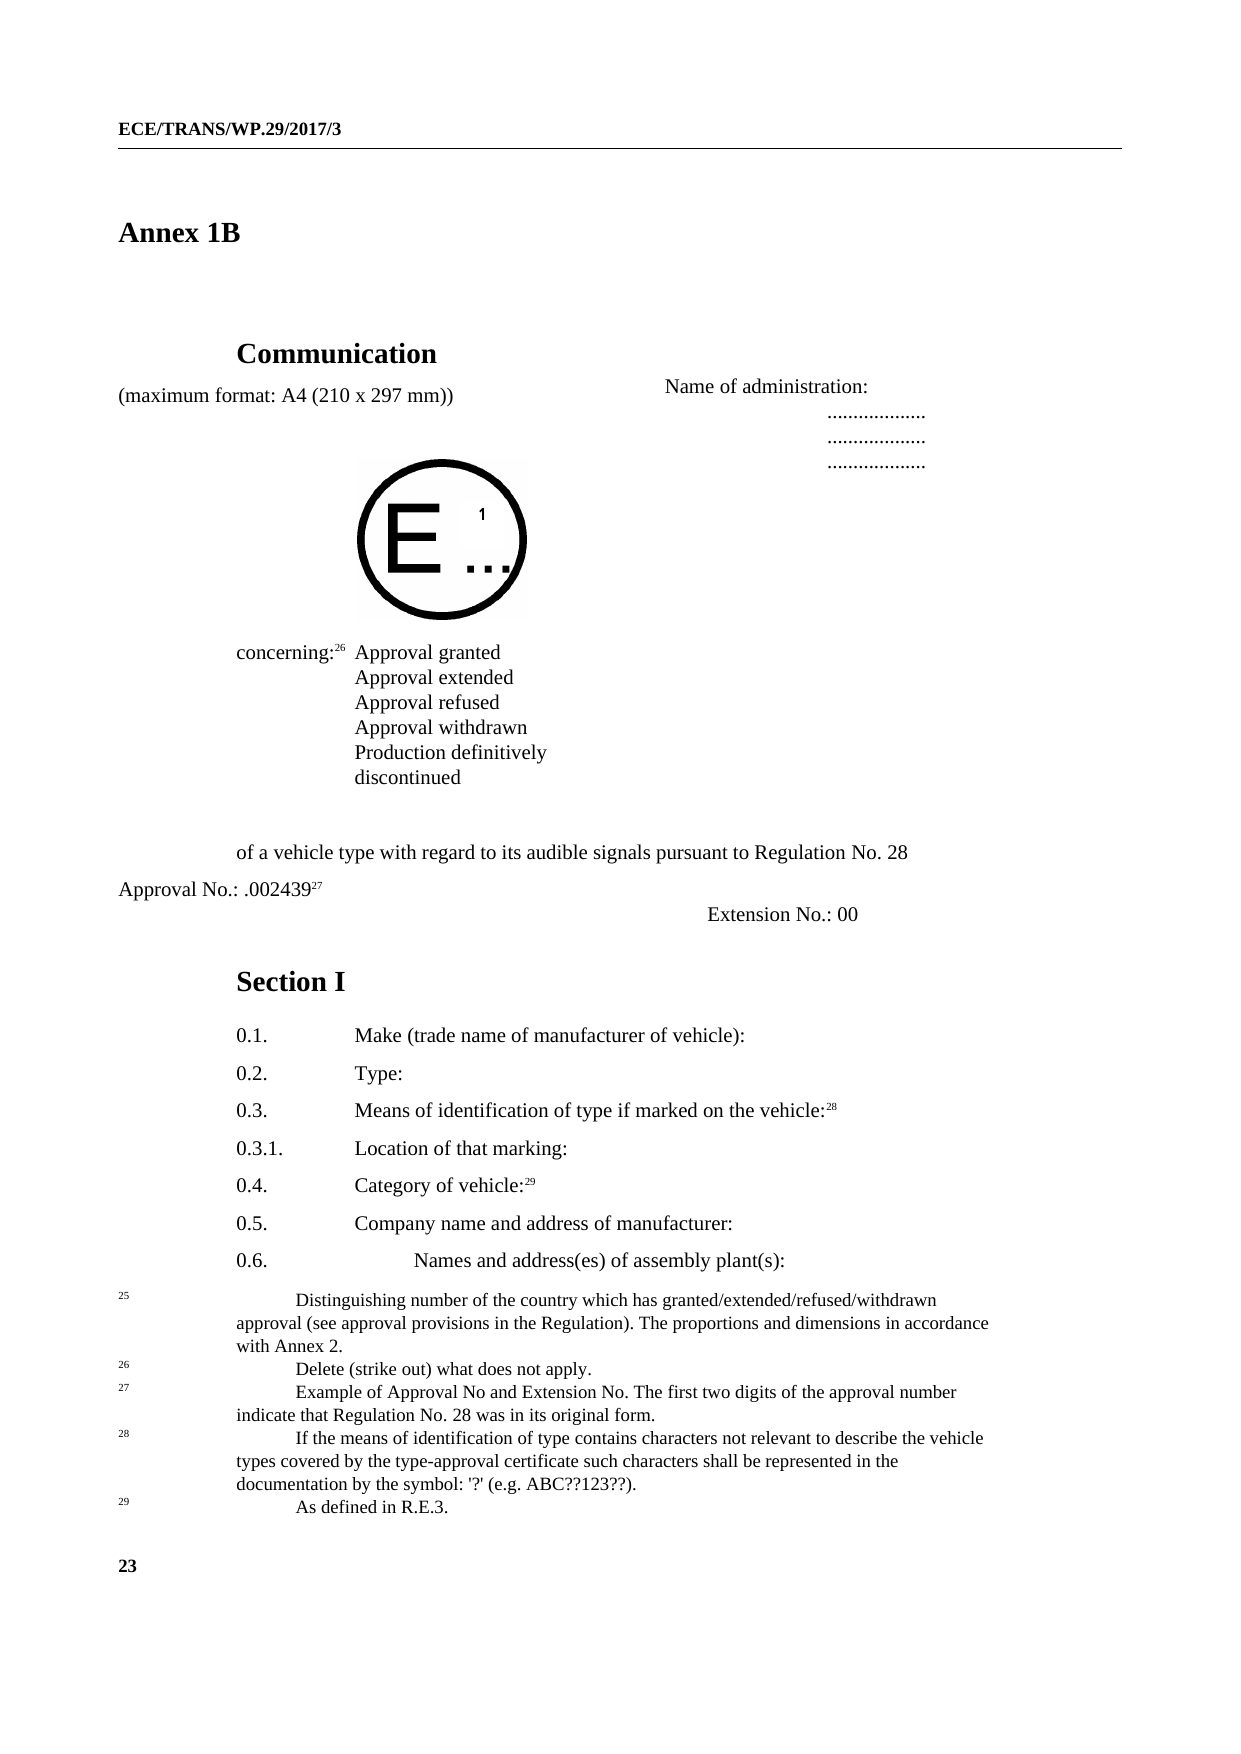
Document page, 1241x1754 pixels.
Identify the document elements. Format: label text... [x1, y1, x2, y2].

text 0.3.1. Location of that marking: [236, 1135, 1004, 1160]
text of a vehicle type with regard to its audible signals pursuant to Regulation No. 28 [236, 839, 1042, 864]
text 0.4. Category of vehicle: [236, 1172, 1004, 1197]
table_header Communication (maximum format: A4 (210 x )) concerning: Approval granted Approval extended Approval refused Approval withdrawn Production definitively discontinued [229, 273, 650, 814]
text Section I [236, 964, 1004, 997]
table_header issued by: Name of administration: ................... ................... ................... [650, 273, 1078, 814]
picture [356, 458, 528, 621]
text Annex 1B [118, 215, 1004, 248]
text 0.3. Means of identification of type if marked on the vehicle: [236, 1097, 1004, 1122]
text 0.2. Type: [236, 1060, 1004, 1085]
text 0.1. Make (trade name of manufacturer of vehicle): [236, 1022, 1004, 1047]
text 0.6. Names and address(es) of assembly plant(s): [236, 1247, 1004, 1272]
text Approval No.: .002439 Extension No.: 00 [118, 876, 995, 926]
text 0.5. Company name and address of manufacturer: [236, 1210, 1004, 1235]
